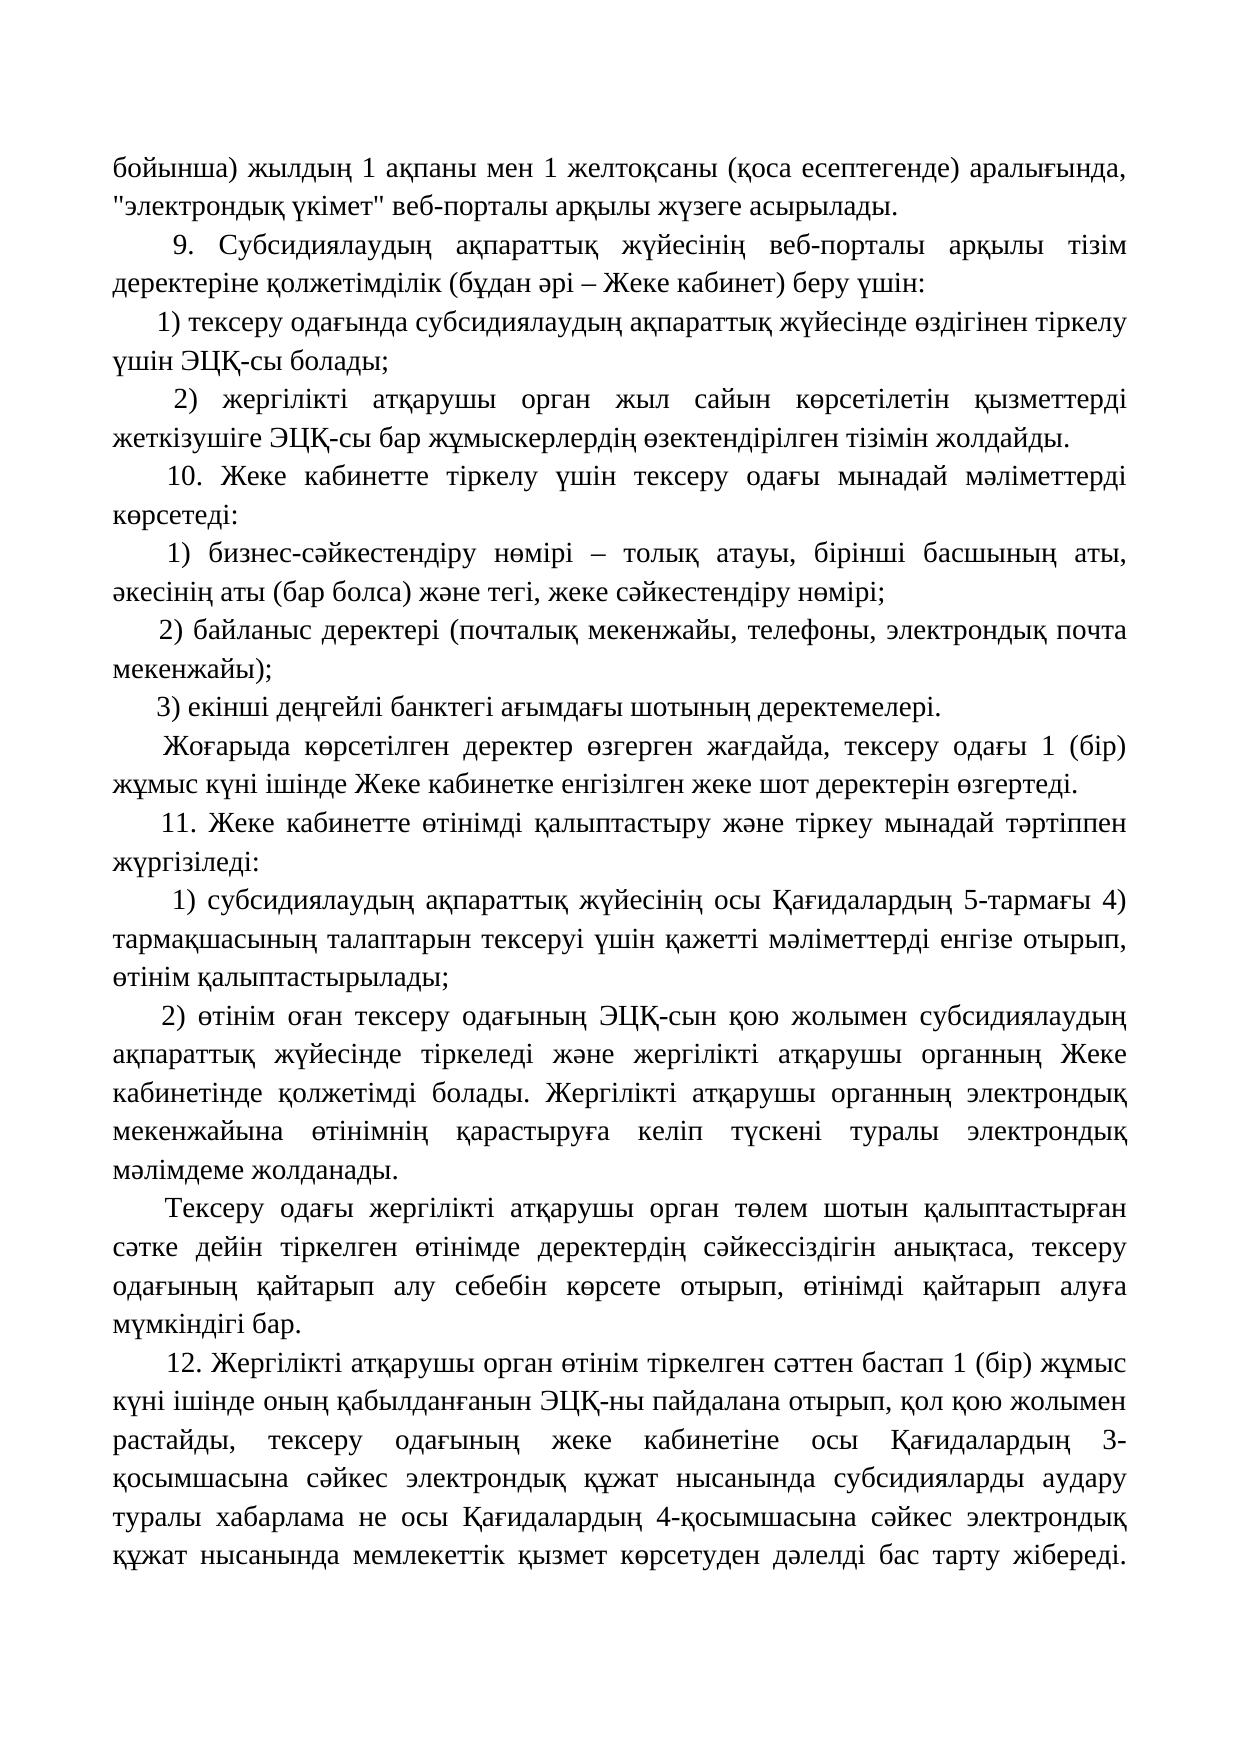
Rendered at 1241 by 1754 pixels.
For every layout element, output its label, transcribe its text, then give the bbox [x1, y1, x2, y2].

text 2) байланыс деректері (почталық мекенжайы, телефоны, электрондық почта мекенжайы); [112, 612, 1128, 684]
text 2) өтінім оған тексеру одағының ЭЦҚ-сын қою жолымен субсидиялаудың ақпараттық жүйесінде тіркеледі және жергілікті атқарушы органның Жеке кабинетінде қолжетімді болады. Жергілікті атқарушы органның электрондық мекенжайына өтінімнің қарастыруға келіп түскені туралы электрондық мәлімдеме жолданады. [112, 998, 1128, 1186]
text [112, 150, 1128, 222]
text 2) жергілікті атқарушы орган жыл сайын көрсетілетін қызметтерді жеткізушіге ЭЦҚ-сы бар жұмыскерлердің өзектендірілген тізімін жолдайды. [112, 381, 1128, 453]
text 1) субсидиялаудың ақпараттық жүйесінің осы Қағидалардың 5-тармағы 4) тармақшасының талаптарын тексеруі үшін қажетті мәліметтерді енгізе отырып, өтінім қалыптастырылады; [112, 882, 1128, 993]
text 9. Субсидиялаудың ақпараттық жүйесінің веб-порталы арқылы тізім деректеріне қолжетімділік (бұдан әрі – Жеке кабинет) беру үшін: [112, 227, 1128, 299]
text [112, 1345, 1128, 1571]
text 10. Жеке кабинетте тіркелу үшін тексеру одағы мынадай мәліметтерді көрсетеді: [112, 458, 1128, 530]
text Тексеру одағы жергілікті атқарушы орган төлем шотын қалыптастырған сәтке дейін тіркелген өтінімде деректердің сәйкессіздігін анықтаса, тексеру одағының қайтарып алу себебін көрсете отырып, өтінімді қайтарып алуға мүмкіндігі бар. [112, 1191, 1128, 1340]
text 11. Жеке кабинетте өтінімді қалыптастыру және тіркеу мынадай тәртіппен жүргізіледі: [112, 805, 1128, 877]
text Жоғарыда көрсетілген деректер өзгерген жағдайда, тексеру одағы 1 (бір) жұмыс күні ішінде Жеке кабинетке енгізілген жеке шот деректерін өзгертеді. [112, 728, 1128, 800]
text 3) екінші деңгейлі банктегі ағымдағы шотының деректемелері. [112, 689, 1128, 723]
text 1) бизнес-сәйкестендіру нөмірі – толық атауы, бірінші басшының аты, әкесінің аты (бар болса) және тегі, жеке сәйкестендіру нөмірі; [112, 535, 1128, 607]
text 1) тексеру одағында субсидиялаудың ақпараттық жүйесінде өздігінен тіркелу үшін ЭЦҚ-сы болады; [112, 304, 1128, 376]
